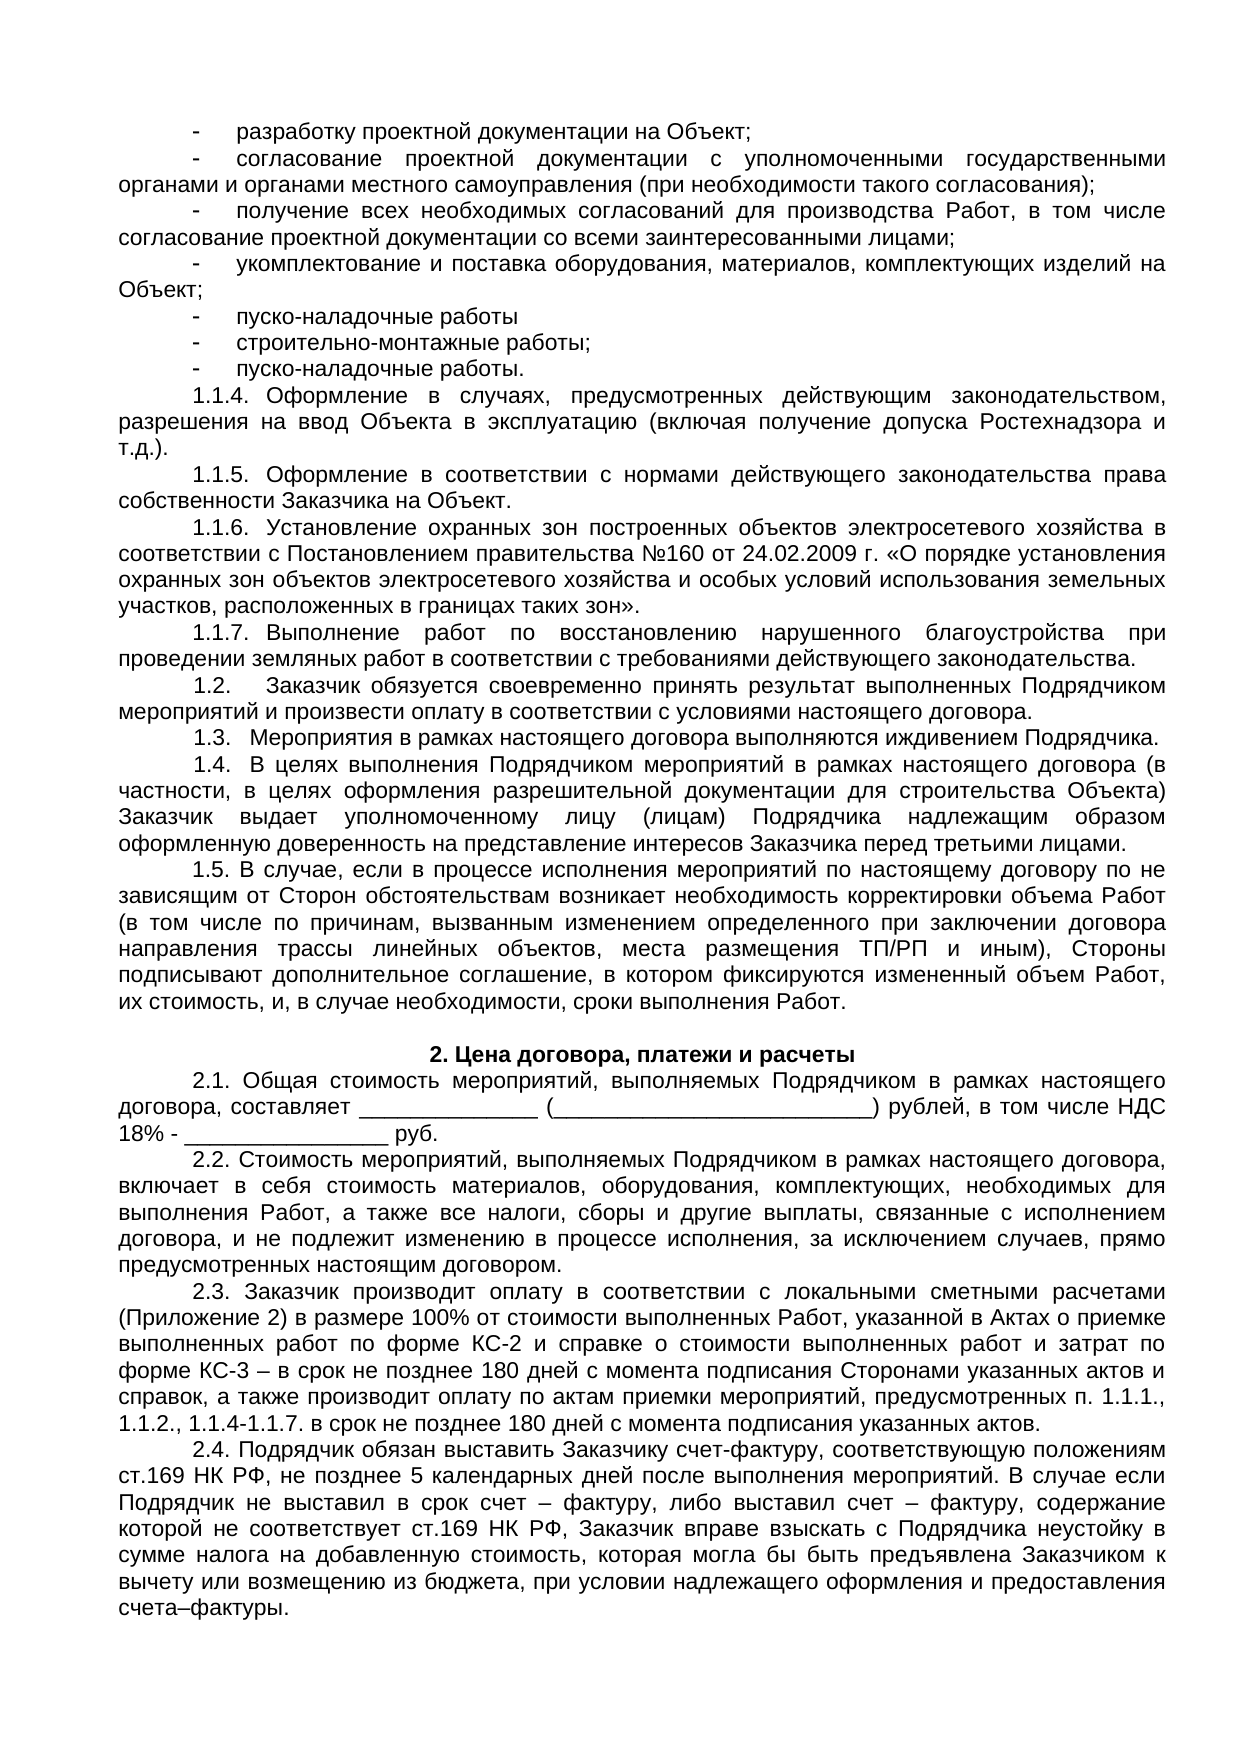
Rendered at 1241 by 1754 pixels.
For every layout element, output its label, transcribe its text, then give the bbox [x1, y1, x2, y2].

list пуско-наладочные работы [118, 303, 1167, 329]
text 1.5. В случае, если в процессе исполнения мероприятий по настоящему договору по не зависящим от Сторон обстоятельствам возникает необходимость корректировки объема Работ (в том числе по причинам, вызванным изменением определенного при заключении договора направления трассы линейных объектов, места размещения ТП/РП и иным), Стороны подписывают дополнительное соглашение, в котором фиксируются измененный объем Работ, их стоимость, и, в случае необходимости, сроки выполнения Работ. [118, 856, 1167, 1014]
list Заказчик обязуется своевременно принять результат выполненных Подрядчиком мероприятий и произвести оплату в соответствии с условиями настоящего договора. [118, 672, 1167, 724]
list строительно-монтажные работы; [118, 329, 1167, 355]
list Оформление в соответствии с нормами действующего законодательства права собственности Заказчика на Объект. [118, 461, 1167, 513]
list укомплектование и поставка оборудования, материалов, комплектующих изделий на Объект; [118, 250, 1167, 303]
list Оформление в случаях, предусмотренных действующим законодательством, разрешения на ввод Объекта в эксплуатацию (включая получение допуска Ростехнадзора и т.д.). [118, 382, 1167, 461]
text 2. Цена договора, платежи и расчеты [118, 1041, 1167, 1067]
text 2.2. Стоимость мероприятий, выполняемых Подрядчиком в рамках настоящего договора, включает в себя стоимость материалов, оборудования, комплектующих, необходимых для выполнения Работ, а также все налоги, сборы и другие выплаты, связанные с исполнением договора, и не подлежит изменению в процессе исполнения, за исключением случаев, прямо предусмотренных настоящим договором. [118, 1146, 1167, 1278]
list пуско-наладочные работы. [118, 355, 1167, 382]
list разработку проектной документации на Объект; [118, 118, 1167, 144]
text 2.1. Общая стоимость мероприятий, выполняемых Подрядчиком в рамках настоящего договора, составляет ______________ (_________________________) рублей, в том числе НДС 18% - ________________ руб. [118, 1067, 1167, 1146]
list В целях выполнения Подрядчиком мероприятий в рамках настоящего договора (в частности, в целях оформления разрешительной документации для строительства Объекта) Заказчик выдает уполномоченному лицу (лицам) Подрядчика надлежащим образом оформленную доверенность на представление интересов Заказчика перед третьими лицами. [118, 751, 1167, 856]
list Установление охранных зон построенных объектов электросетевого хозяйства в соответствии с Постановлением правительства №160 от 24.02.2009 г. «О порядке установления охранных зон объектов электросетевого хозяйства и особых условий использования земельных участков, расположенных в границах таких зон». [118, 513, 1167, 619]
list Выполнение работ по восстановлению нарушенного благоустройства при проведении земляных работ в соответствии с требованиями действующего законодательства. [118, 619, 1167, 672]
list Мероприятия в рамках настоящего договора выполняются иждивением Подрядчика. [118, 724, 1167, 751]
text 2.3. Заказчик производит оплату в соответствии с локальными сметными расчетами (Приложение 2) в размере 100% от стоимости выполненных Работ, указанной в Актах о приемке выполненных работ по форме КС-2 и справке о стоимости выполненных работ и затрат по форме КС-3 – в срок не позднее 180 дней с момента подписания Сторонами указанных актов и справок, а также производит оплату по актам приемки мероприятий, предусмотренных п. 1.1.1., 1.1.2., 1.1.4-1.1.7. в срок не позднее 180 дней с момента подписания указанных актов. [118, 1278, 1167, 1436]
text 2.4. Подрядчик обязан выставить Заказчику счет-фактуру, соответствующую положениям ст.169 НК РФ, не позднее 5 календарных дней после выполнения мероприятий. В случае если Подрядчик не выставил в срок счет – фактуру, либо выставил счет – фактуру, содержание которой не соответствует ст.169 НК РФ, Заказчик вправе взыскать с Подрядчика неустойку в сумме налога на добавленную стоимость, которая могла бы быть предъявлена Заказчиком к вычету или возмещению из бюджета, при условии надлежащего оформления и предоставления счета–фактуры. [118, 1436, 1167, 1620]
list согласование проектной документации с уполномоченными государственными органами и органами местного самоуправления (при необходимости такого согласования); [118, 144, 1167, 197]
list получение всех необходимых согласований для производства Работ, в том числе согласование проектной документации со всеми заинтересованными лицами; [118, 197, 1167, 250]
